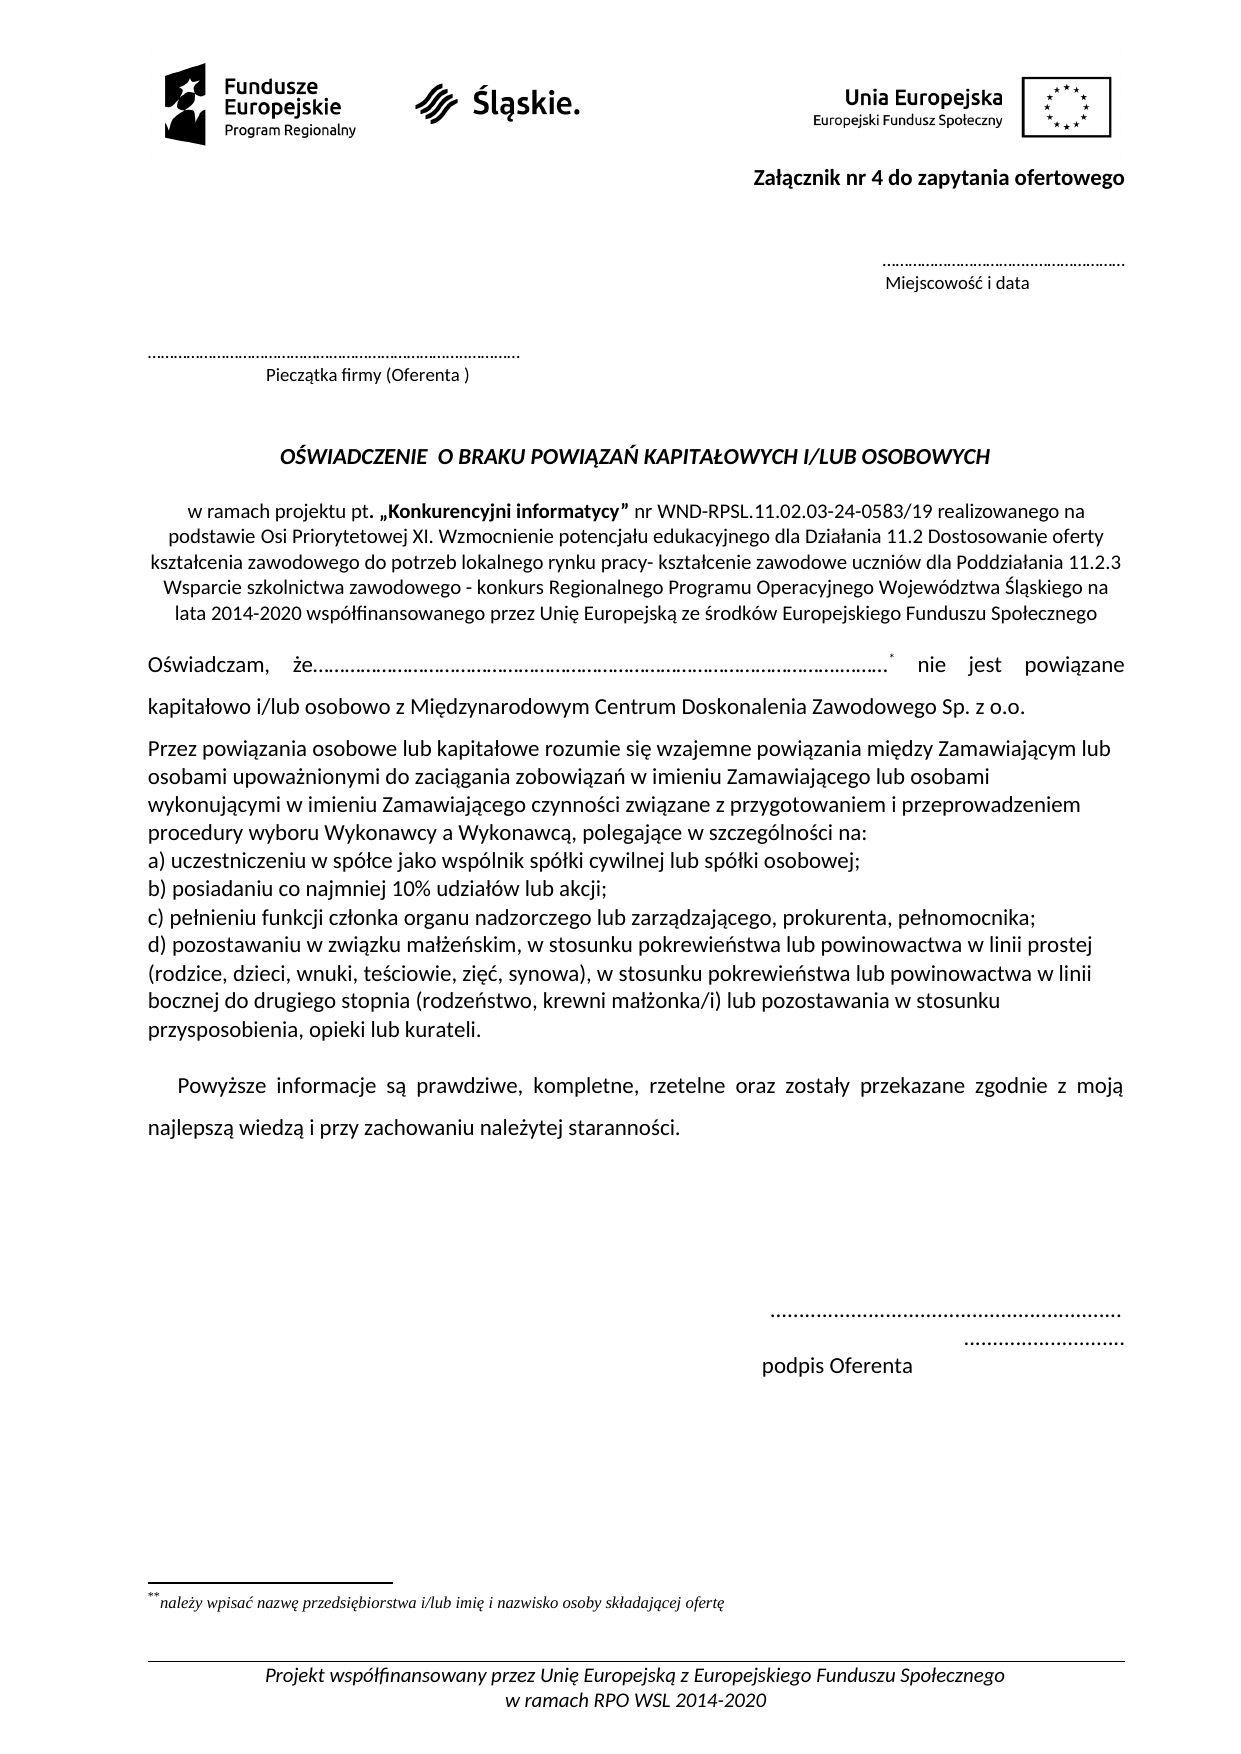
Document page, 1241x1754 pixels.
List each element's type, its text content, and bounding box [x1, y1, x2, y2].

text a) uczestniczeniu w spółce jako wspólnik spółki cywilnej lub spółki osobowej; [148, 847, 1125, 874]
text ………………………………………………………………..………… [148, 340, 1125, 363]
text OŚWIADCZENIE O BRAKU POWIĄZAŃ KAPITAŁOWYCH I/LUB OSOBOWYCH [148, 442, 1125, 470]
text Załącznik nr 4 do zapytania ofertowego [148, 164, 1125, 191]
text d) pozostawaniu w związku małżeńskim, w stosunku pokrewieństwa lub powinowactwa w linii prostej (rodzice, dzieci, wnuki, teściowie, zięć, synowa), w stosunku pokrewieństwa lub powinowactwa w linii bocznej do drugiego stopnia (rodzeństwo, krewni małżonka/i) lub pozostawania w stosunku przysposobienia, opieki lub kurateli. [148, 931, 1125, 1043]
text c) pełnieniu funkcji członka organu nadzorczego lub zarządzającego, prokurenta, pełnomocnika; [148, 903, 1125, 931]
text Pieczątka firmy (Oferenta ) [148, 363, 1125, 386]
picture [147, 44, 1125, 164]
text w ramach projektu pt. „Konkurencyjni informatycy” nr WND-RPSL.11.02.03-24-0583/19 realizowanego na podstawie Osi Priorytetowej XI. Wzmocnienie potencjału edukacyjnego dla Działania 11.2 Dostosowanie oferty kształcenia zawodowego do potrzeb lokalnego rynku pracy- kształcenie zawodowe uczniów dla Poddziałania 11.2.3 Wsparcie szkolnictwa zawodowego - konkurs Regionalnego Programu Operacyjnego Województwa Śląskiego na lata 2014-2020 współfinansowanego przez Unię Europejską ze środków Europejskiego Funduszu Społecznego [148, 498, 1125, 625]
text Miejscowość i data [811, 271, 1125, 294]
text ......................................................................................... [185, 1295, 1125, 1351]
text Oświadczam, że……………………………………………………………………………………….………* nie jest powiązane kapitałowo i/lub osobowo z Międzynarodowym Centrum Doskonalenia Zawodowego Sp. z o.o. [148, 651, 1125, 721]
text ……………………………..………………… [148, 248, 1125, 271]
text podpis Oferenta [185, 1351, 1125, 1379]
text Przez powiązania osobowe lub kapitałowe rozumie się wzajemne powiązania między Zamawiającym lub osobami upoważnionymi do zaciągania zobowiązań w imieniu Zamawiającego lub osobami wykonującymi w imieniu Zamawiającego czynności związane z przygotowaniem i przeprowadzeniem procedury wyboru Wykonawcy a Wykonawcą, polegające w szczególności na: [148, 734, 1125, 847]
text b) posiadaniu co najmniej 10% udziałów lub akcji; [148, 874, 1125, 903]
text Powyższe informacje są prawdziwe, kompletne, rzetelne oraz zostały przekazane zgodnie z moją najlepszą wiedzą i przy zachowaniu należytej staranności. [148, 1071, 1125, 1141]
